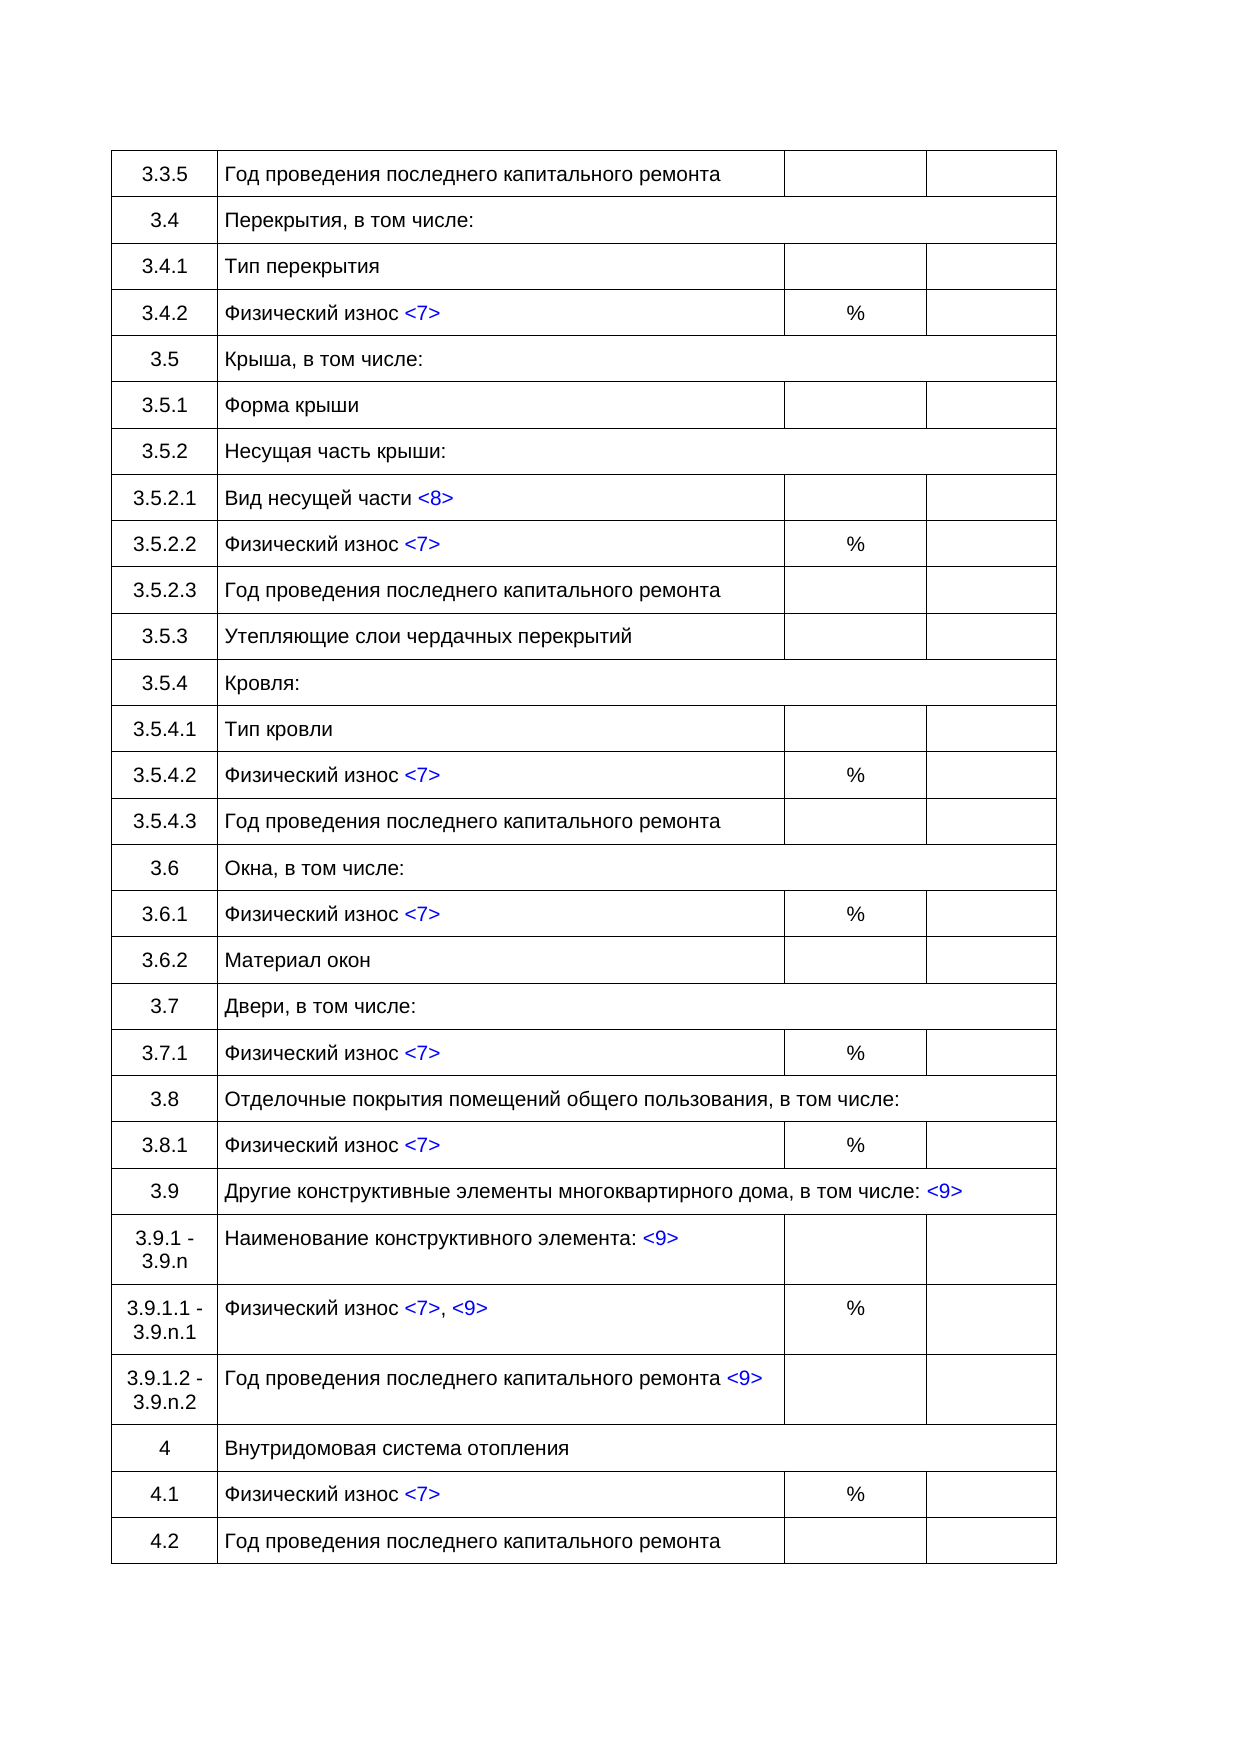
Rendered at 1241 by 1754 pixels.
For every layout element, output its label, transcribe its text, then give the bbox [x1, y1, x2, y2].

table_cell [927, 1355, 1056, 1424]
table_cell 3.7 [112, 984, 217, 1029]
table_cell Год проведения последнего капитального ремонта <9> [218, 1355, 784, 1424]
table_cell % [785, 752, 926, 797]
table_cell 3.4.1 [112, 244, 217, 289]
table_cell 3.8.1 [112, 1122, 217, 1167]
table_cell 4 [112, 1425, 217, 1471]
table_cell [927, 706, 1056, 751]
table_cell [785, 475, 926, 520]
table_cell [927, 382, 1056, 427]
table_cell % [785, 521, 926, 566]
table_cell Крыша, в том числе: [218, 336, 1056, 381]
table_cell 3.5.3 [112, 614, 217, 659]
table_cell Тип кровли [218, 706, 784, 751]
table_cell Физический износ <7> [218, 290, 784, 335]
table_cell 3.9.1.1 - 3.9.n.1 [112, 1285, 217, 1354]
table_cell [785, 382, 926, 427]
table_cell Физический износ <7> [218, 1472, 784, 1517]
table_cell Вид несущей части <8> [218, 475, 784, 520]
table_cell [927, 475, 1056, 520]
table_cell Наименование конструктивного элемента: <9> [218, 1215, 784, 1284]
table_cell Другие конструктивные элементы многоквартирного дома, в том числе: <9> [218, 1169, 1056, 1214]
table_cell 3.3.5 [112, 151, 217, 196]
table_cell 3.5.2.3 [112, 567, 217, 612]
table_cell [785, 244, 926, 289]
table_cell 4.2 [112, 1518, 217, 1563]
table_cell 3.4 [112, 197, 217, 242]
table_cell Форма крыши [218, 382, 784, 427]
table_cell [785, 151, 926, 196]
table_cell % [785, 891, 926, 936]
table_cell 3.5.2.1 [112, 475, 217, 520]
table_cell [785, 567, 926, 612]
table_cell 3.7.1 [112, 1030, 217, 1075]
table_cell 3.4.2 [112, 290, 217, 335]
table_cell 3.9 [112, 1169, 217, 1214]
table_cell [785, 1518, 926, 1563]
table_cell [785, 799, 926, 844]
table_cell % [785, 290, 926, 335]
table_cell [927, 799, 1056, 844]
table_cell Физический износ <7> [218, 752, 784, 797]
table_cell [927, 290, 1056, 335]
table_cell % [785, 1285, 926, 1354]
table_cell [927, 1030, 1056, 1075]
table_cell 4.1 [112, 1472, 217, 1517]
table_cell [927, 1285, 1056, 1354]
table_cell [927, 1518, 1056, 1563]
table_cell [927, 614, 1056, 659]
table_cell Год проведения последнего капитального ремонта [218, 799, 784, 844]
table_cell [785, 1215, 926, 1284]
table_cell Год проведения последнего капитального ремонта [218, 567, 784, 612]
table_cell [785, 1355, 926, 1424]
table_cell % [785, 1122, 926, 1167]
table_cell Несущая часть крыши: [218, 429, 1056, 474]
table_cell 3.9.1.2 - 3.9.n.2 [112, 1355, 217, 1424]
table_cell Физический износ <7>, <9> [218, 1285, 784, 1354]
table_cell [785, 937, 926, 982]
table_cell Кровля: [218, 660, 1056, 705]
table_cell [927, 521, 1056, 566]
table_cell 3.6 [112, 845, 217, 890]
table_cell 3.5.1 [112, 382, 217, 427]
table_cell [927, 244, 1056, 289]
table_cell [785, 706, 926, 751]
table_cell Окна, в том числе: [218, 845, 1056, 890]
table_cell Физический износ <7> [218, 891, 784, 936]
table_cell 3.6.1 [112, 891, 217, 936]
table_cell [785, 614, 926, 659]
table_cell 3.5.2.2 [112, 521, 217, 566]
table_cell 3.5.2 [112, 429, 217, 474]
table_cell Физический износ <7> [218, 521, 784, 566]
table_cell [927, 752, 1056, 797]
table_cell 3.5 [112, 336, 217, 381]
table_cell 3.5.4 [112, 660, 217, 705]
table_cell 3.5.4.2 [112, 752, 217, 797]
table_cell 3.5.4.1 [112, 706, 217, 751]
table_cell Год проведения последнего капитального ремонта [218, 1518, 784, 1563]
table_cell 3.8 [112, 1076, 217, 1121]
table_cell % [785, 1472, 926, 1517]
table_cell [927, 937, 1056, 982]
table_cell Внутридомовая система отопления [218, 1425, 1056, 1471]
table_cell Год проведения последнего капитального ремонта [218, 151, 784, 196]
table_cell [927, 567, 1056, 612]
table_cell 3.9.1 - 3.9.n [112, 1215, 217, 1284]
table_cell Физический износ <7> [218, 1030, 784, 1075]
table_cell Отделочные покрытия помещений общего пользования, в том числе: [218, 1076, 1056, 1121]
table_cell % [785, 1030, 926, 1075]
table_cell [927, 1472, 1056, 1517]
table_cell 3.6.2 [112, 937, 217, 982]
table_cell Перекрытия, в том числе: [218, 197, 1056, 242]
table_cell 3.5.4.3 [112, 799, 217, 844]
table_cell [927, 1215, 1056, 1284]
table_cell [927, 891, 1056, 936]
table_cell [927, 1122, 1056, 1167]
table_cell Материал окон [218, 937, 784, 982]
table_cell Двери, в том числе: [218, 984, 1056, 1029]
table_cell Физический износ <7> [218, 1122, 784, 1167]
table_cell [927, 151, 1056, 196]
table_cell Тип перекрытия [218, 244, 784, 289]
table_cell Утепляющие слои чердачных перекрытий [218, 614, 784, 659]
